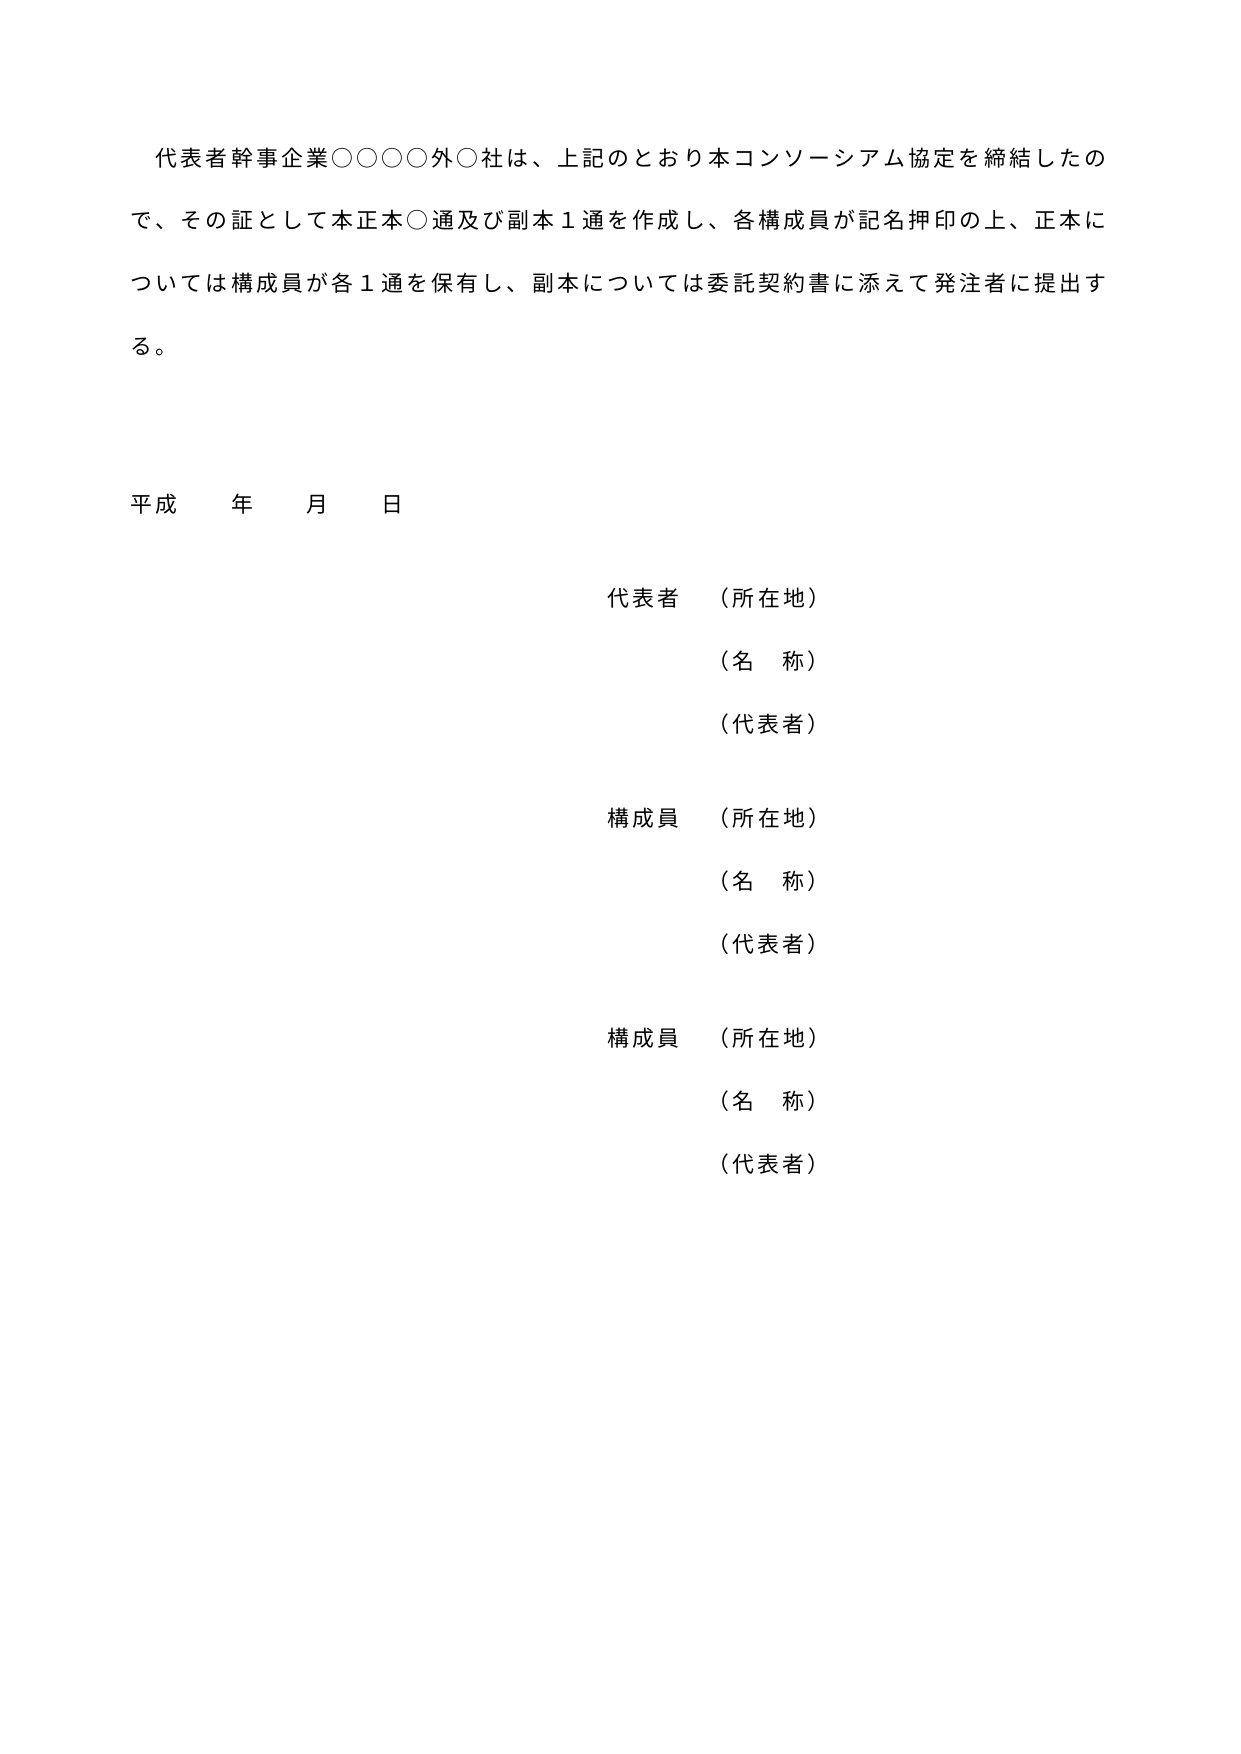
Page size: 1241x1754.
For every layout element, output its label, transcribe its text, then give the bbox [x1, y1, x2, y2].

text 平成 年 月 日 [131, 471, 1109, 534]
text （名 称） [131, 848, 1109, 911]
text 代表者 （所在地） [131, 565, 1109, 628]
text （名 称） [131, 628, 1109, 691]
text （代表者） [131, 1132, 1109, 1194]
text 代表者幹事企業○○○○外○社は、上記のとおり本コンソーシアム協定を締結したので、その証として本正本○通及び副本１通を作成し、各構成員が記名押印の上、正本については構成員が各１通を保有し、副本については委託契約書に添えて発注者に提出する。 [131, 125, 1109, 377]
text （代表者） [131, 911, 1109, 974]
text （代表者） [131, 691, 1109, 754]
text 構成員 （所在地） [131, 1006, 1109, 1069]
text 構成員 （所在地） [131, 786, 1109, 848]
text （名 称） [131, 1069, 1109, 1132]
